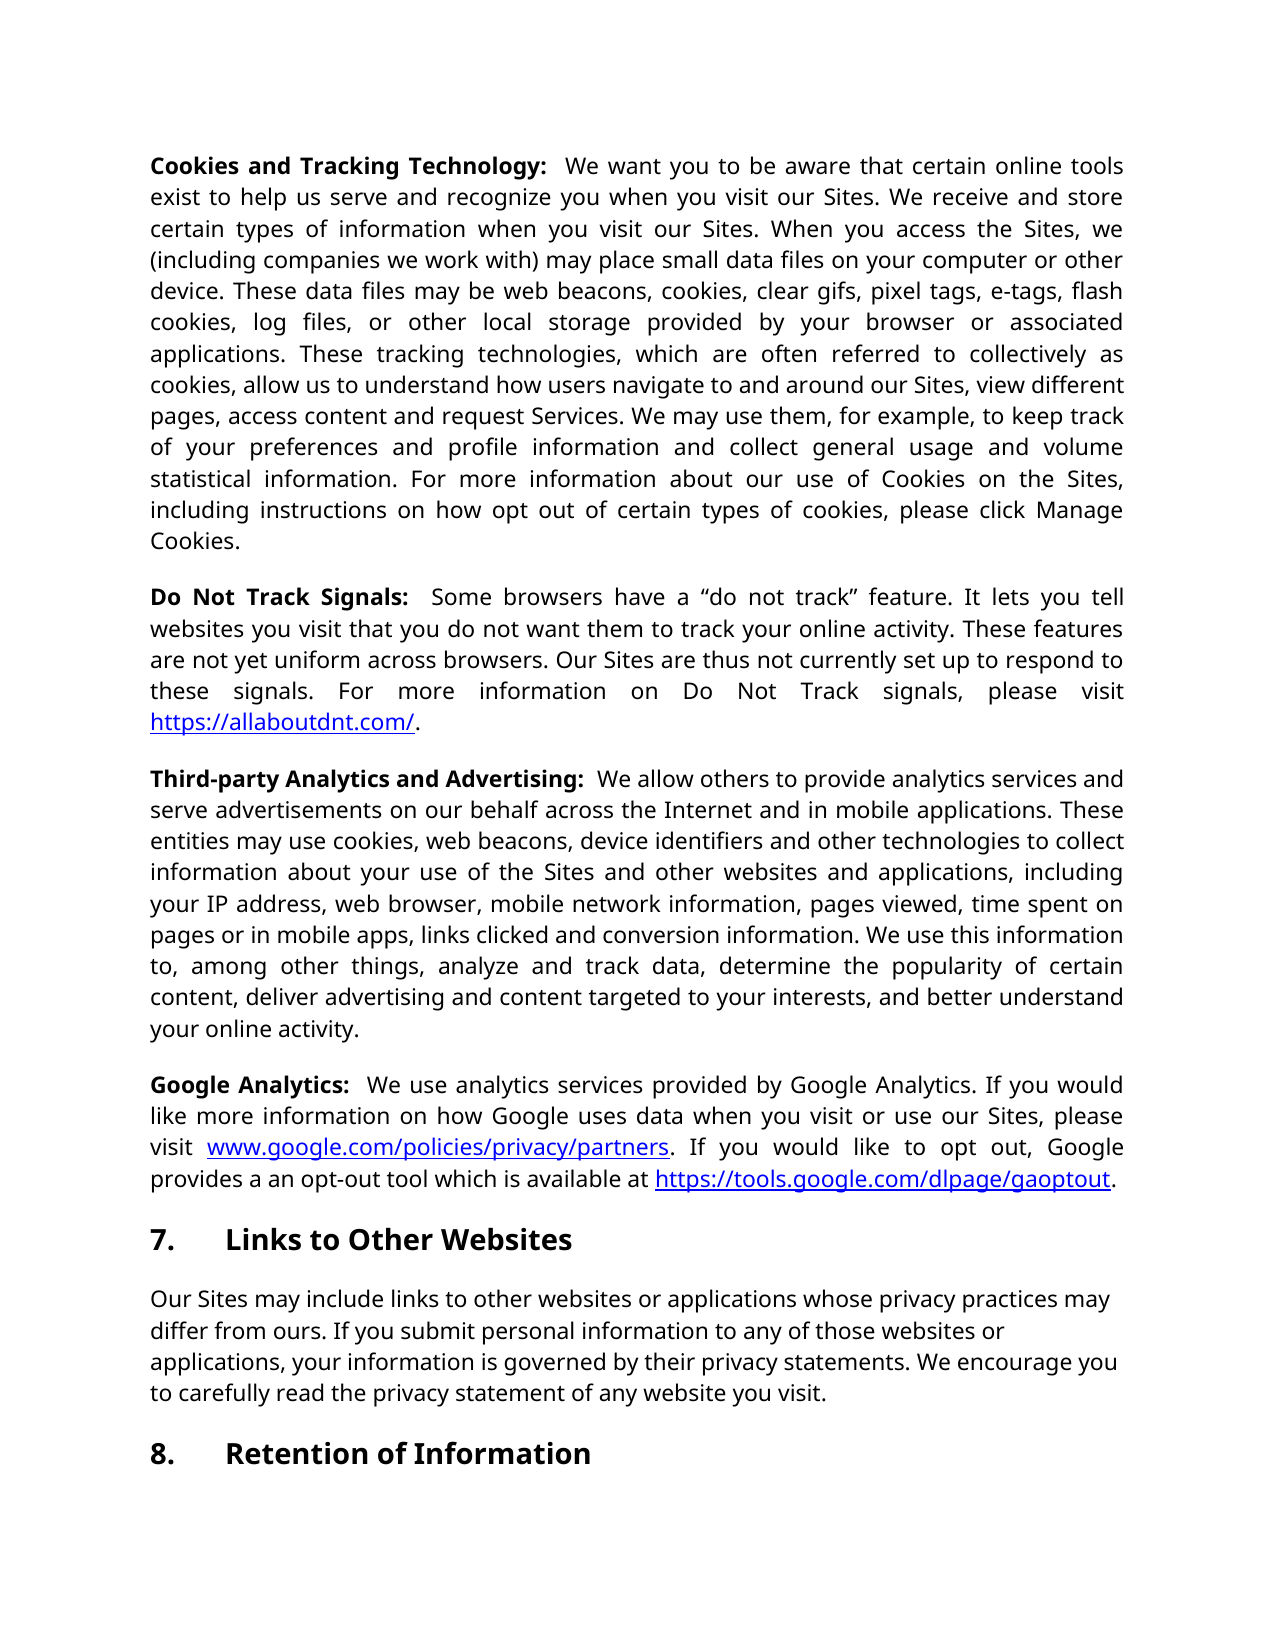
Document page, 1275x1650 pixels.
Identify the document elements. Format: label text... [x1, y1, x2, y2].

text Do Not Track Signals: Some browsers have a “do not track” feature. It lets you tell websites you visit that you do not want them to track your online activity. These features are not yet uniform across browsers. Our Sites are thus not currently set up to respond to these signals. For more information on Do Not Track signals, please visit https://allaboutdnt.com/. [150, 581, 1125, 737]
text Google Analytics: We use analytics services provided by Google Analytics. If you would like more information on how Google uses data when you visit or use our Sites, please visit www.google.com/policies/privacy/partners. If you would like to opt out, Google provides a an opt-out tool which is available at https://tools.google.com/dlpage/gaoptout. [150, 1069, 1125, 1194]
text Our Sites may include links to other websites or applications whose privacy practices may differ from ours. If you submit personal information to any of those websites or applications, your information is governed by their privacy statements. We encourage you to carefully read the privacy statement of any website you visit. [150, 1283, 1125, 1408]
list Links to Other Websites [150, 1219, 1125, 1258]
text Third-party Analytics and Advertising: We allow others to provide analytics services and serve advertisements on our behalf across the Internet and in mobile applications. These entities may use cookies, web beacons, device identifiers and other technologies to collect information about your use of the Sites and other websites and applications, including your IP address, web browser, mobile network information, pages viewed, time spent on pages or in mobile apps, links clicked and conversion information. We use this information to, among other things, analyze and track data, determine the popularity of certain content, deliver advertising and content targeted to your interests, and better understand your online activity. [150, 762, 1125, 1044]
list Retention of Information [150, 1433, 1125, 1473]
text Cookies and Tracking Technology: We want you to be aware that certain online tools exist to help us serve and recognize you when you visit our Sites. We receive and store certain types of information when you visit our Sites. When you access the Sites, we (including companies we work with) may place small data files on your computer or other device. These data files may be web beacons, cookies, clear gifs, pixel tags, e-tags, flash cookies, log files, or other local storage provided by your browser or associated applications. These tracking technologies, which are often referred to collectively as cookies, allow us to understand how users navigate to and around our Sites, view different pages, access content and request Services. We may use them, for example, to keep track of your preferences and profile information and collect general usage and volume statistical information. For more information about our use of Cookies on the Sites, including instructions on how opt out of certain types of cookies, please click Manage Cookies. [150, 150, 1125, 556]
